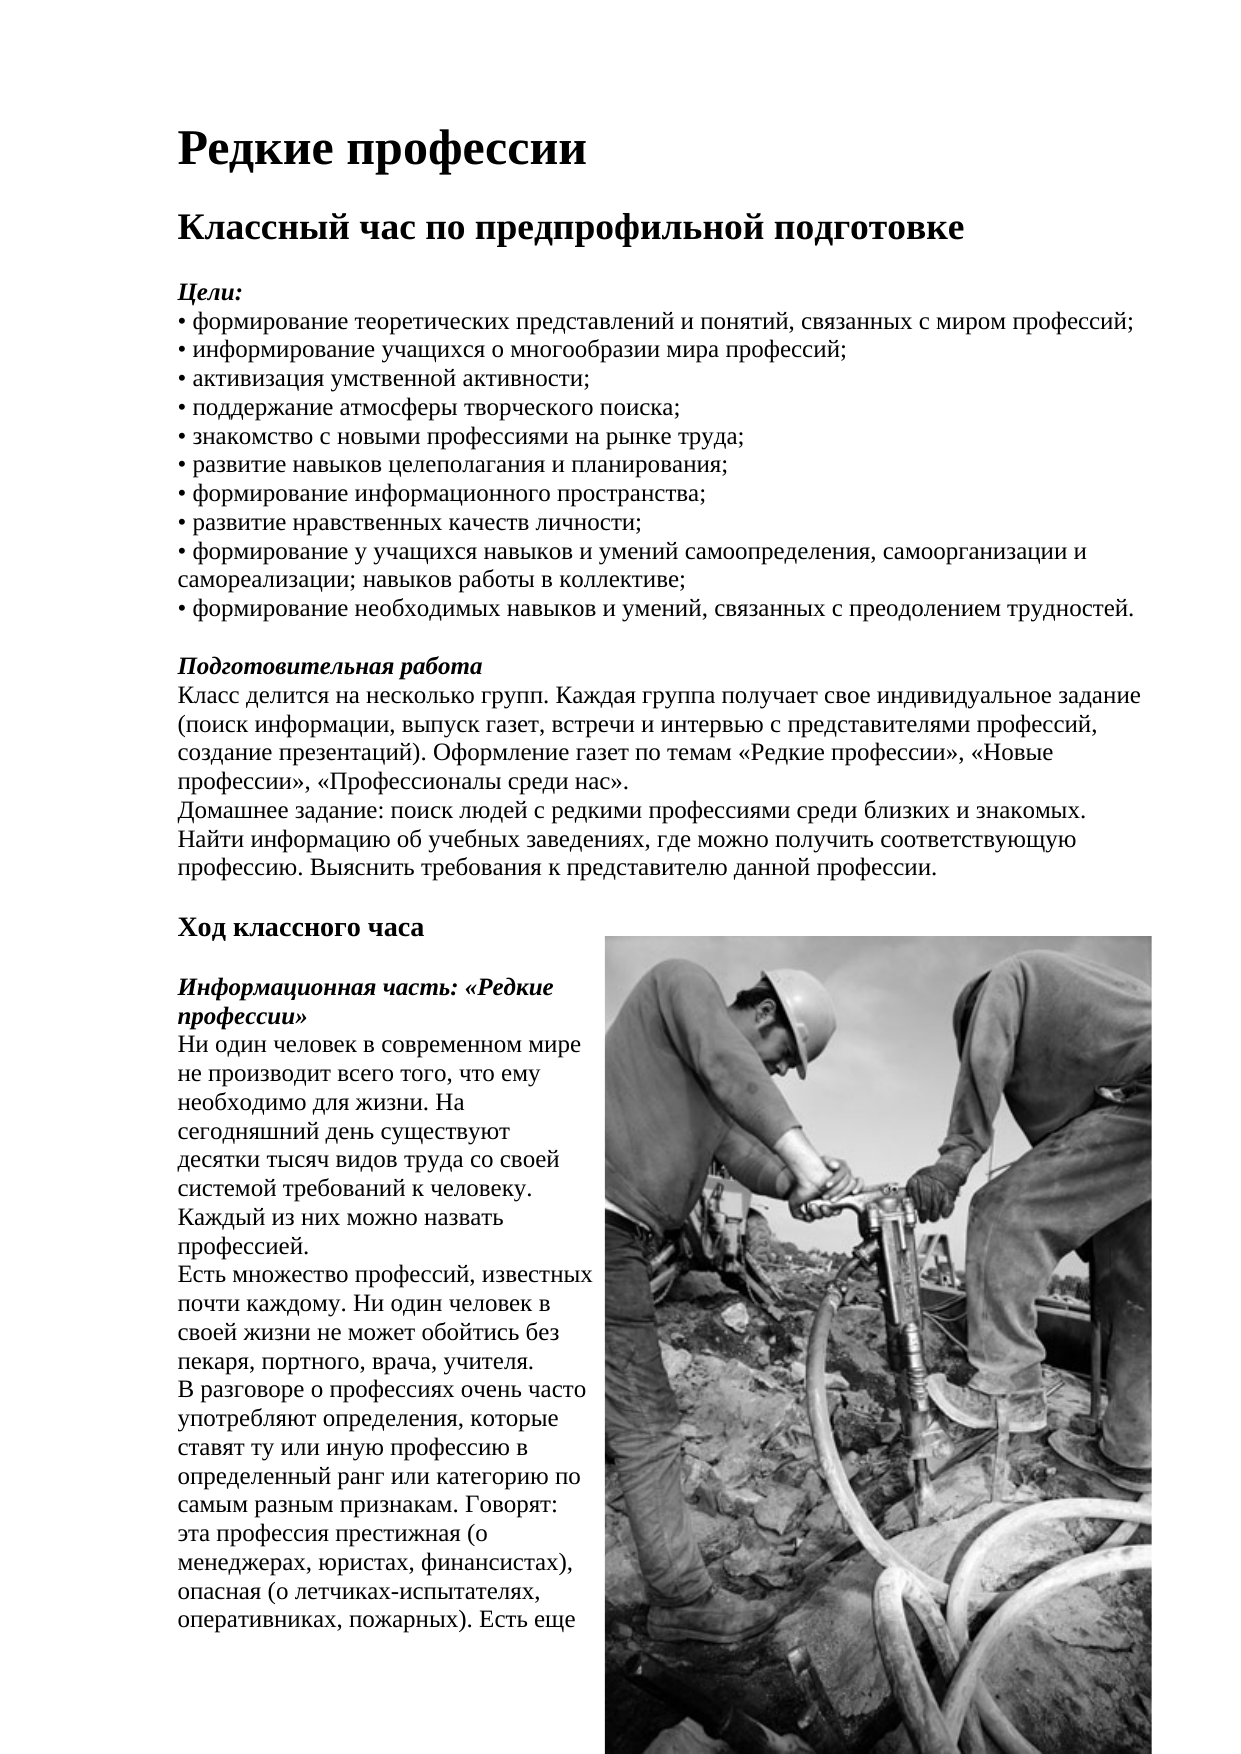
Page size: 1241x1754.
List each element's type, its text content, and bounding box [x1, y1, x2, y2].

picture [604, 936, 1152, 1754]
text Редкие профессии [177, 118, 1152, 176]
text Подготовительная работа Класс делится на несколько групп. Каждая группа получает свое индивидуальное задание (поиск информации, выпуск газет, встречи и интервью с представителями профессий, создание презентаций). Оформление газет по темам «Редкие профессии», «Новые профессии», «Профессионалы среди нас». Домашнее задание: поиск людей с редкими профессиями среди близких и знакомых. Найти информацию об учебных заведениях, где можно получить соответствующую профессию. Выяснить требования к представителю данной профессии. [177, 651, 1152, 881]
text Ход классного часа [177, 910, 1152, 943]
text Классный час по предпрофильной подготовке [177, 205, 1152, 248]
text Цели: • формирование теоретических представлений и понятий, связанных с миром профессий; • информирование учащихся о многообразии мира профессий; • активизация умственной активности; • поддержание атмосферы творческого поиска; • знакомство с новыми профессиями на рынке труда; • развитие навыков целеполагания и планирования; • формирование информационного пространства; • развитие нравственных качеств личности; • формирование у учащихся навыков и умений самоопределения, самоорганизации и самореализации; навыков работы в коллективе; • формирование необходимых навыков и умений, связанных с преодолением трудностей. [177, 277, 1152, 622]
